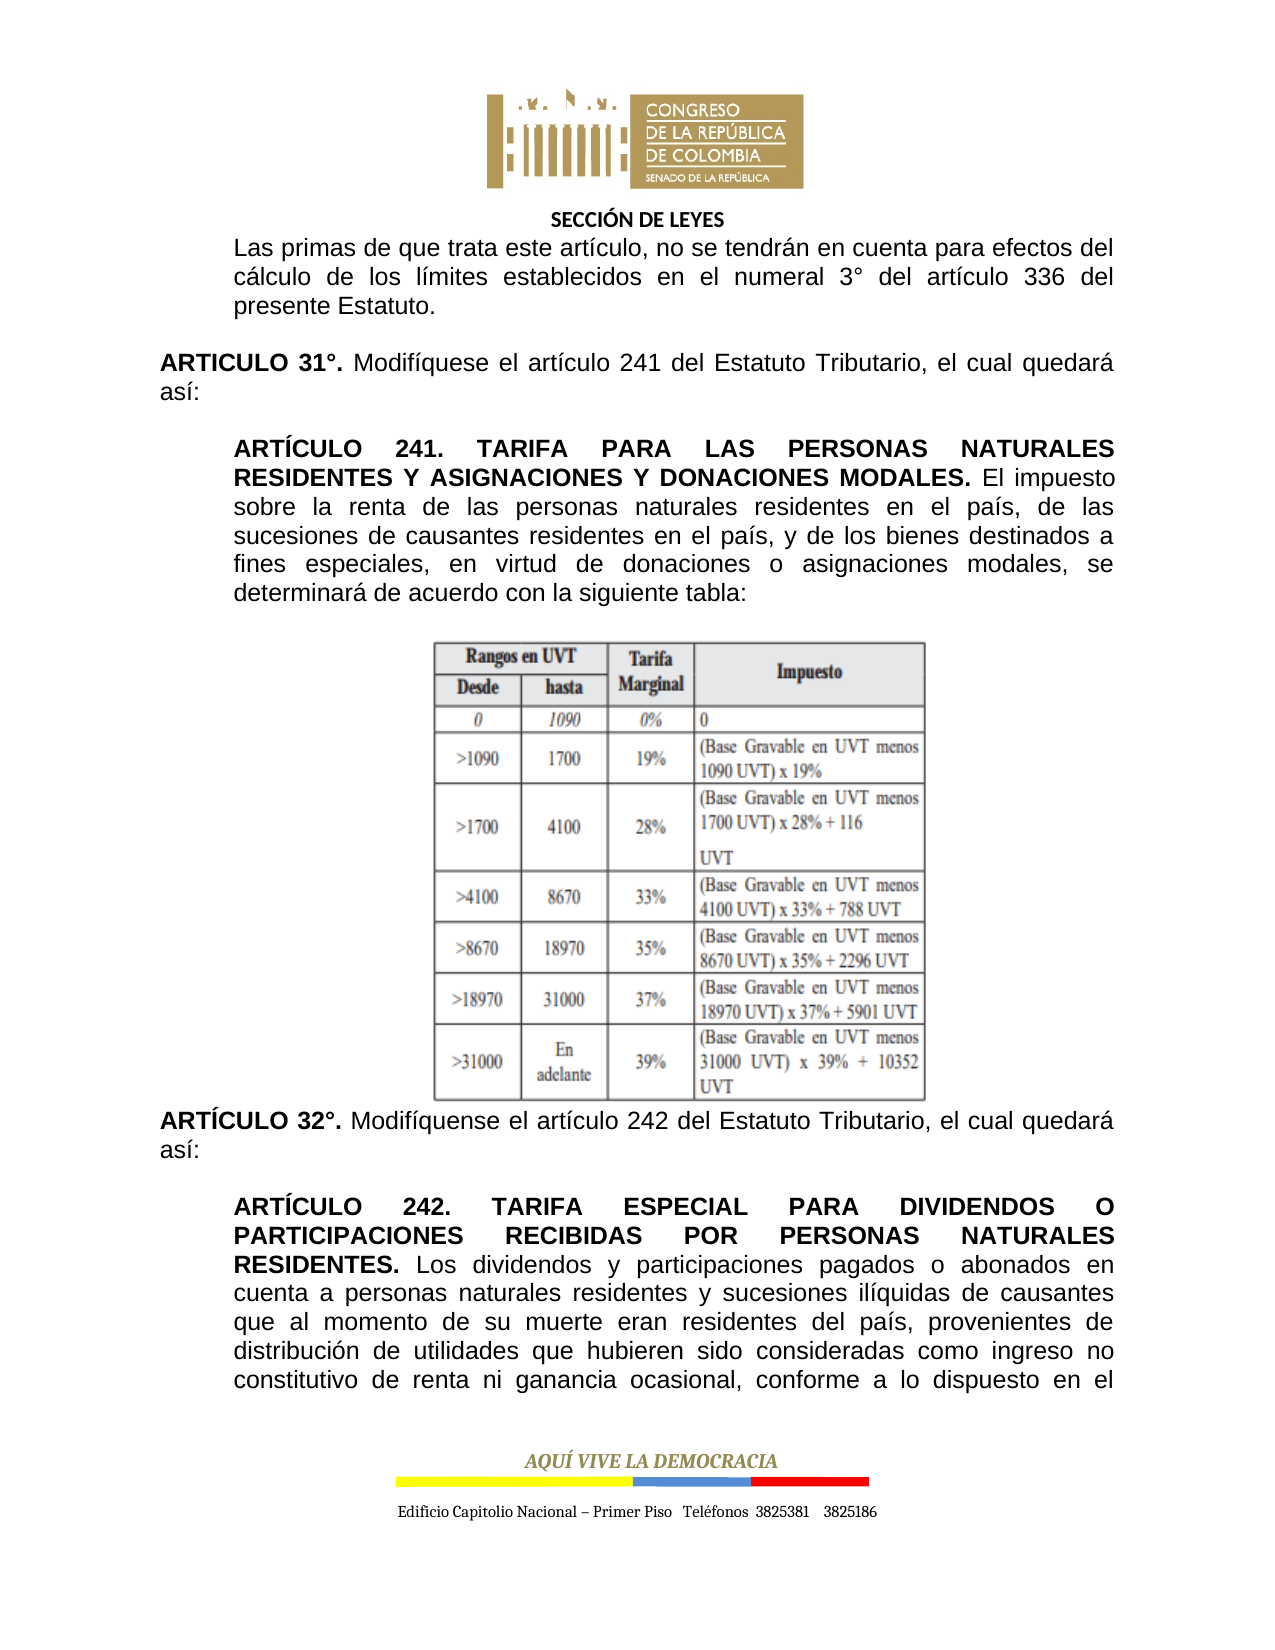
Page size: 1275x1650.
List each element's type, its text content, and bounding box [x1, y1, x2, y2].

text Las primas de que trata este artículo, no se tendrán en cuenta para efectos del cálculo de los límites establecidos en el numeral 3° del artículo 336 del presente Estatuto. [233, 233, 1116, 319]
text ARTÍCULO 241. TARIFA PARA LAS PERSONAS NATURALES RESIDENTES Y ASIGNACIONES Y DONACIONES MODALES. El impuesto sobre la renta de las personas naturales residentes en el país, de las sucesiones de causantes residentes en el país, y de los bienes destinados a fines especiales, en virtud de donaciones o asignaciones modales, se determinará de acuerdo con la siguiente tabla: [233, 434, 1116, 607]
picture [417, 635, 932, 1106]
picture [479, 83, 810, 200]
text ARTÍCULO 32°. Modifíquense el artículo 242 del Estatuto Tributario, el cual quedará así: [159, 1106, 1116, 1163]
text ARTICULO 31°. Modifíquese el artículo 241 del Estatuto Tributario, el cual quedará así: [159, 348, 1116, 406]
